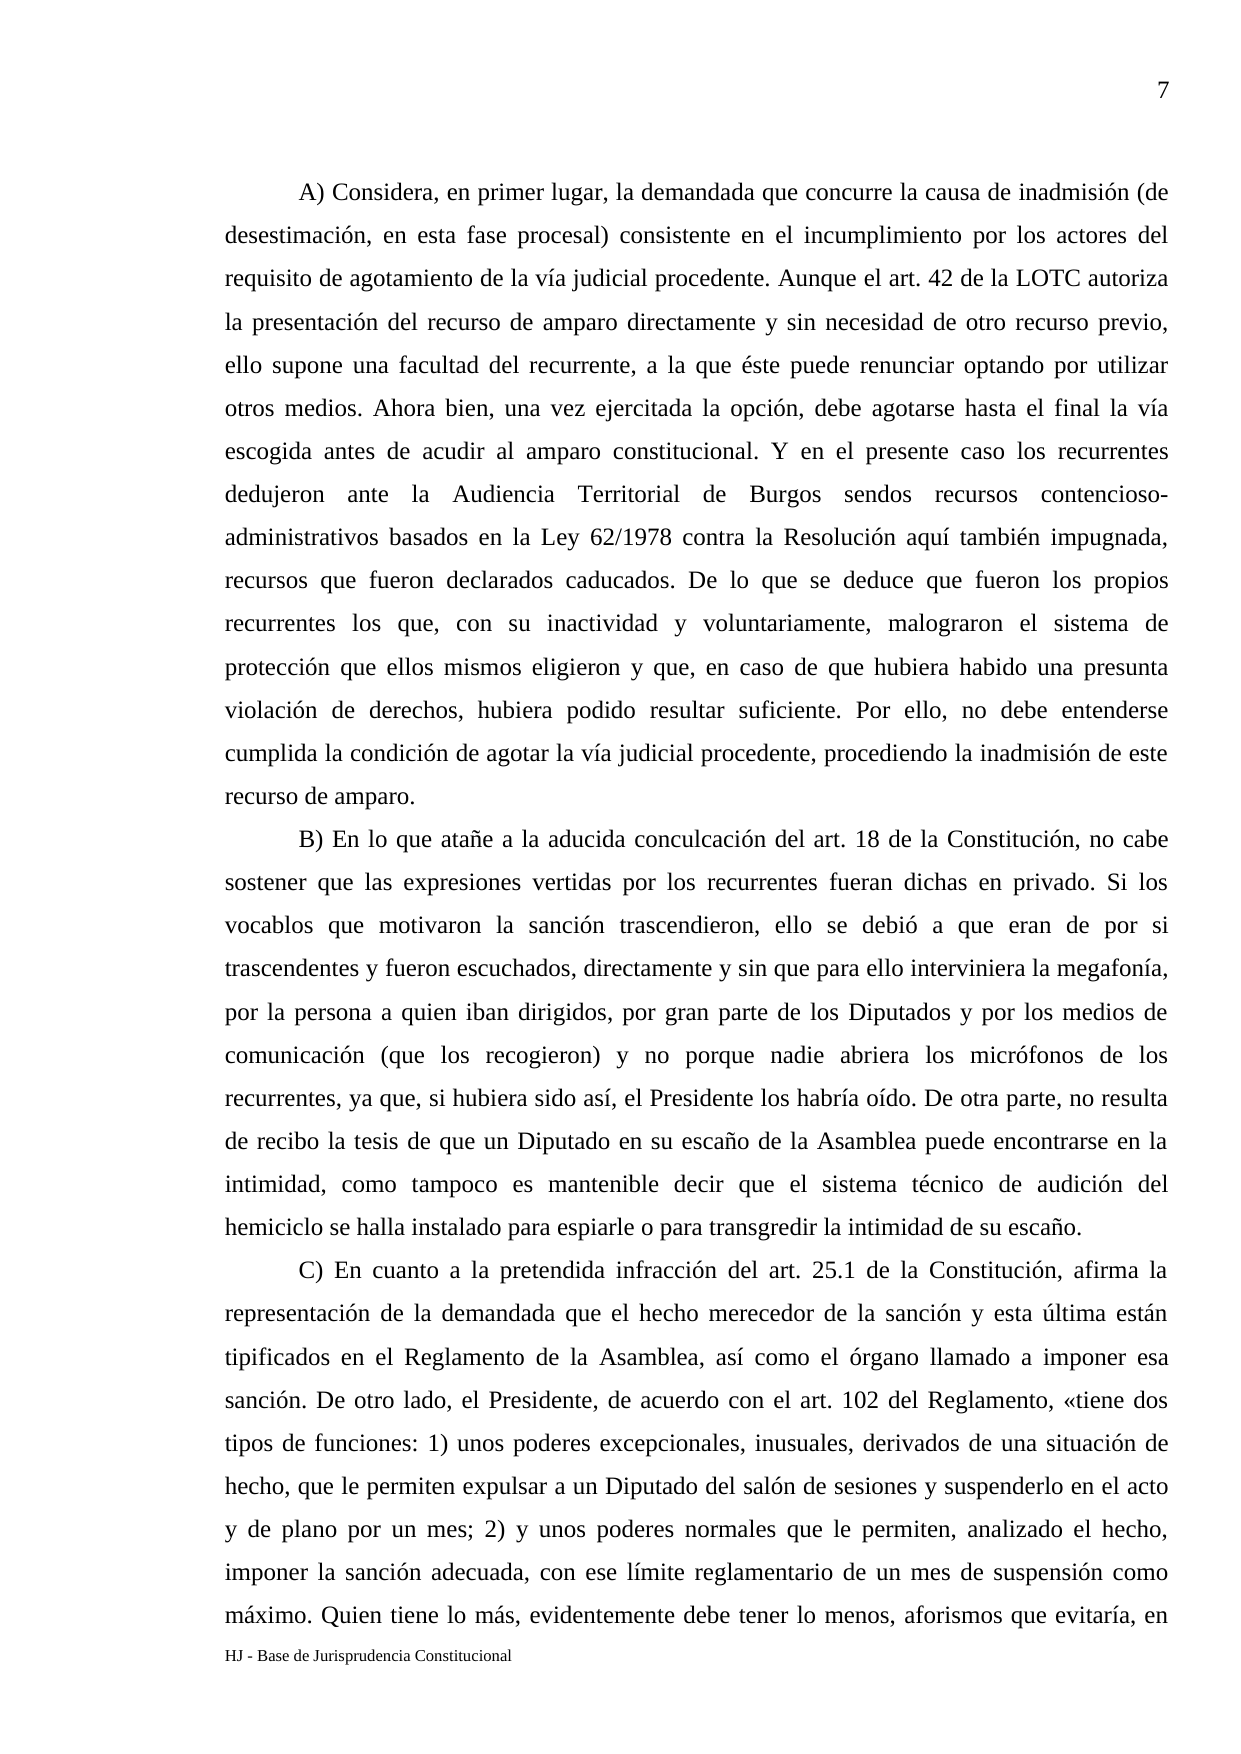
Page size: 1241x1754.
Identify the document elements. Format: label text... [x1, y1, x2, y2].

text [224, 1255, 1169, 1629]
text A) Considera, en primer lugar, la demandada que concurre la causa de inadmisión (de desestimación, en esta fase procesal) consistente en el incumplimiento por los actores del requisito de agotamiento de la vía judicial procedente. Aunque el art. 42 de la LOTC autoriza la presentación del recurso de amparo directamente y sin necesidad de otro recurso previo, ello supone una facultad del recurrente, a la que éste puede renunciar optando por utilizar otros medios. Ahora bien, una vez ejercitada la opción, debe agotarse hasta el final la vía escogida antes de acudir al amparo constitucional. Y en el presente caso los recurrentes dedujeron ante la Audiencia Territorial de Burgos sendos recursos contencioso-administrativos basados en la Ley 62/1978 contra la Resolución aquí también impugnada, recursos que fueron declarados caducados. De lo que se deduce que fueron los propios recurrentes los que, con su inactividad y voluntariamente, malograron el sistema de protección que ellos mismos eligieron y que, en caso de que hubiera habido una presunta violación de derechos, hubiera podido resultar suficiente. Por ello, no debe entenderse cumplida la condición de agotar la vía judicial procedente, procediendo la inadmisión de este recurso de amparo. [224, 177, 1169, 810]
text B) En lo que atañe a la aducida conculcación del art. 18 de la Constitución, no cabe sostener que las expresiones vertidas por los recurrentes fueran dichas en privado. Si los vocablos que motivaron la sanción trascendieron, ello se debió a que eran de por si trascendentes y fueron escuchados, directamente y sin que para ello interviniera la megafonía, por la persona a quien iban dirigidos, por gran parte de los Diputados y por los medios de comunicación (que los recogieron) y no porque nadie abriera los micrófonos de los recurrentes, ya que, si hubiera sido así, el Presidente los habría oído. De otra parte, no resulta de recibo la tesis de que un Diputado en su escaño de la Asamblea puede encontrarse en la intimidad, como tampoco es mantenible decir que el sistema técnico de audición del hemiciclo se halla instalado para espiarle o para transgredir la intimidad de su escaño. [224, 824, 1169, 1241]
